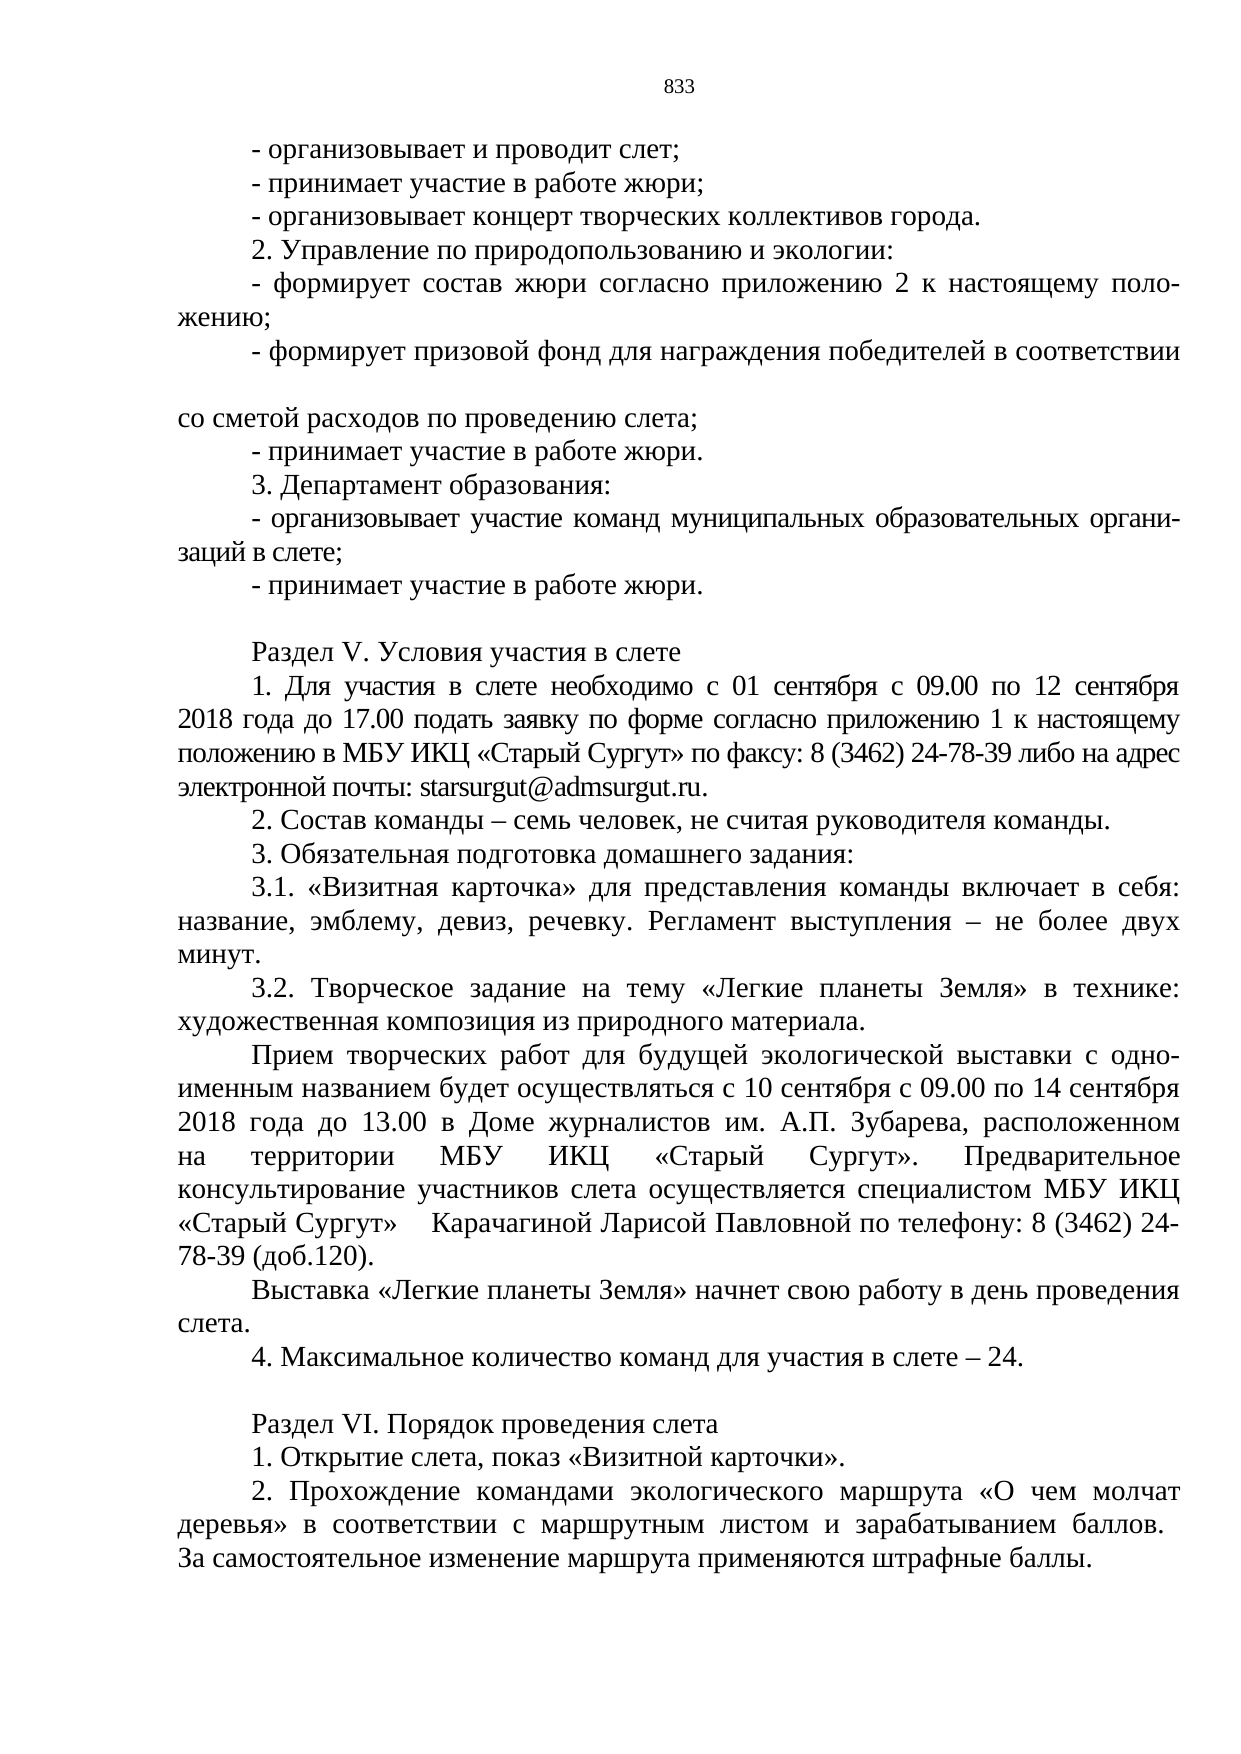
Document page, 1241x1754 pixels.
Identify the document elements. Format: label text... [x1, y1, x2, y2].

text - организовывает и проводит слет; [177, 131, 1181, 165]
text - принимает участие в работе жюри. [177, 567, 1181, 601]
text 3. Обязательная подготовка домашнего задания: [177, 836, 1181, 869]
text - принимает участие в работе жюри. [177, 433, 1181, 467]
text - формирует призовой фонд для награждения победителей в соответствии со сметой расходов по проведению слета; [177, 333, 1181, 433]
text Выставка «Легкие планеты Земля» начнет свою работу в день проведения слета. [177, 1272, 1181, 1339]
text 2. Состав команды – семь человек, не считая руководителя команды. [177, 802, 1181, 836]
text - формирует состав жюри согласно приложению 2 к настоящему поло- жению; [177, 266, 1181, 333]
text 2. Прохождение командами экологического маршрута «О чем молчат деревья» в соответствии с маршрутным листом и зарабатыванием баллов. За самостоятельное изменение маршрута применяются штрафные баллы. [177, 1473, 1181, 1574]
text 2. Управление по природопользованию и экологии: [177, 232, 1181, 266]
text Прием творческих работ для будущей экологической выставки с одно- именным названием будет осуществляться с 10 сентября с 09.00 по 14 сентября 2018 года до 13.00 в Доме журналистов им. А.П. Зубарева, расположенном на территории МБУ ИКЦ «Старый Сургут». Предварительное консультирование участников слета осуществляется специалистом МБУ ИКЦ «Старый Сургут» Карачагиной Ларисой Павловной по телефону: 8 (3462) 24-78-39 (доб.120). [177, 1037, 1181, 1272]
text 1. Для участия в слете необходимо с 01 сентября с 09.00 по 12 сентября 2018 года до 17.00 подать заявку по форме согласно приложению 1 к настоящему положению в МБУ ИКЦ «Старый Сургут» по факсу: 8 (3462) 24-78-39 либо на адрес электронной почты: starsurgut@admsurgut.ru. [177, 668, 1181, 802]
text 3.1. «Визитная карточка» для представления команды включает в себя: название, эмблему, девиз, речевку. Регламент выступления – не более двух минут. [177, 869, 1181, 970]
text 1. Открытие слета, показ «Визитной карточки». [177, 1439, 1181, 1473]
text 4. Максимальное количество команд для участия в слете – 24. [177, 1339, 1181, 1372]
text - организовывает концерт творческих коллективов города. [177, 198, 1181, 232]
text 3.2. Творческое задание на тему «Легкие планеты Земля» в технике: художественная композиция из природного материала. [177, 970, 1181, 1037]
text - принимает участие в работе жюри; [177, 165, 1181, 198]
text Раздел V. Условия участия в слете [177, 634, 1181, 668]
text - организовывает участие команд муниципальных образовательных органи- заций в слете; [177, 500, 1181, 567]
text Раздел VI. Порядок проведения слета [177, 1406, 1181, 1439]
text 3. Департамент образования: [177, 467, 1181, 500]
